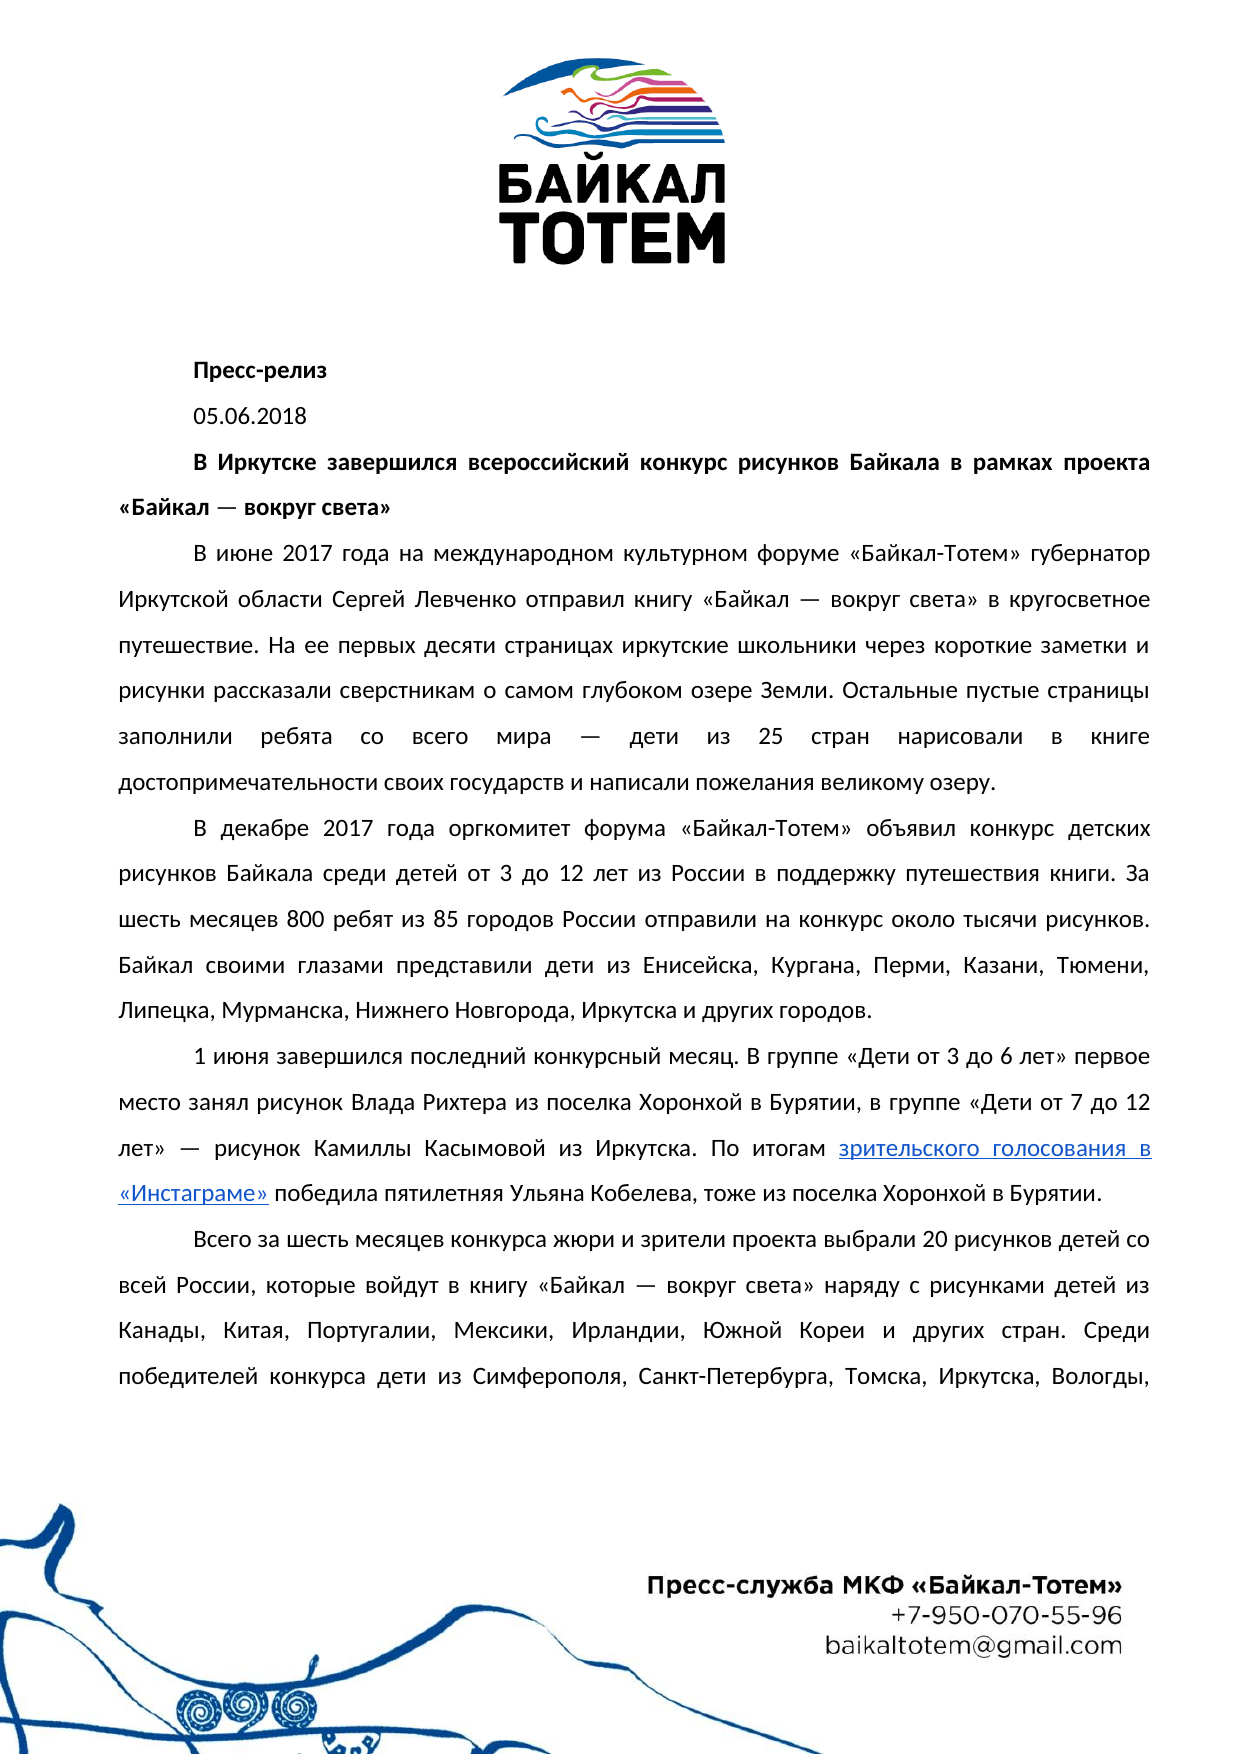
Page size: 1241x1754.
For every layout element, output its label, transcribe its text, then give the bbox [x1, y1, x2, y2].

text 1 июня завершился последний конкурсный месяц. В группе «Дети от 3 до 6 лет» первое место занял рисунок Влада Рихтера из поселка Хоронхой в Бурятии, в группе «Дети от 7 до 12 лет» — рисунок Камиллы Касымовой из Иркутска. По итогам зрительского голосования в «Инстаграме» победила пятилетняя Ульяна Кобелева, тоже из поселка Хоронхой в Бурятии. [118, 1040, 1152, 1208]
text 05.06.2018 [118, 400, 1152, 431]
text В июне 2017 года на международном культурном форуме «Байкал-Тотем» губернатор Иркутской области Сергей Левченко отправил книгу «Байкал — вокруг света» в кругосветное путешествие. На ее первых десяти страницах иркутские школьники через короткие заметки и рисунки рассказали сверстникам о самом глубоком озере Земли. Остальные пустые страницы заполнили ребята со всего мира — дети из 25 стран нарисовали в книге достопримечательности своих государств и написали пожелания великому озеру. [118, 537, 1152, 796]
text В декабре 2017 года оргкомитет форума «Байкал-Тотем» объявил конкурс детских рисунков Байкала среди детей от 3 до 12 лет из России в поддержку путешествия книги. За шесть месяцев 800 ребят из 85 городов России отправили на конкурс около тысячи рисунков. Байкал своими глазами представили дети из Енисейска, Кургана, Перми, Казани, Тюмени, Липецка, Мурманска, Нижнего Новгорода, Иркутска и других городов. [118, 812, 1152, 1025]
text В Иркутске завершился всероссийский конкурс рисунков Байкала в рамках проекта «Байкал — вокруг света» [118, 446, 1152, 522]
picture [0, 1446, 1239, 1754]
text Пресс-релиз [118, 354, 1152, 385]
picture [463, 51, 742, 274]
